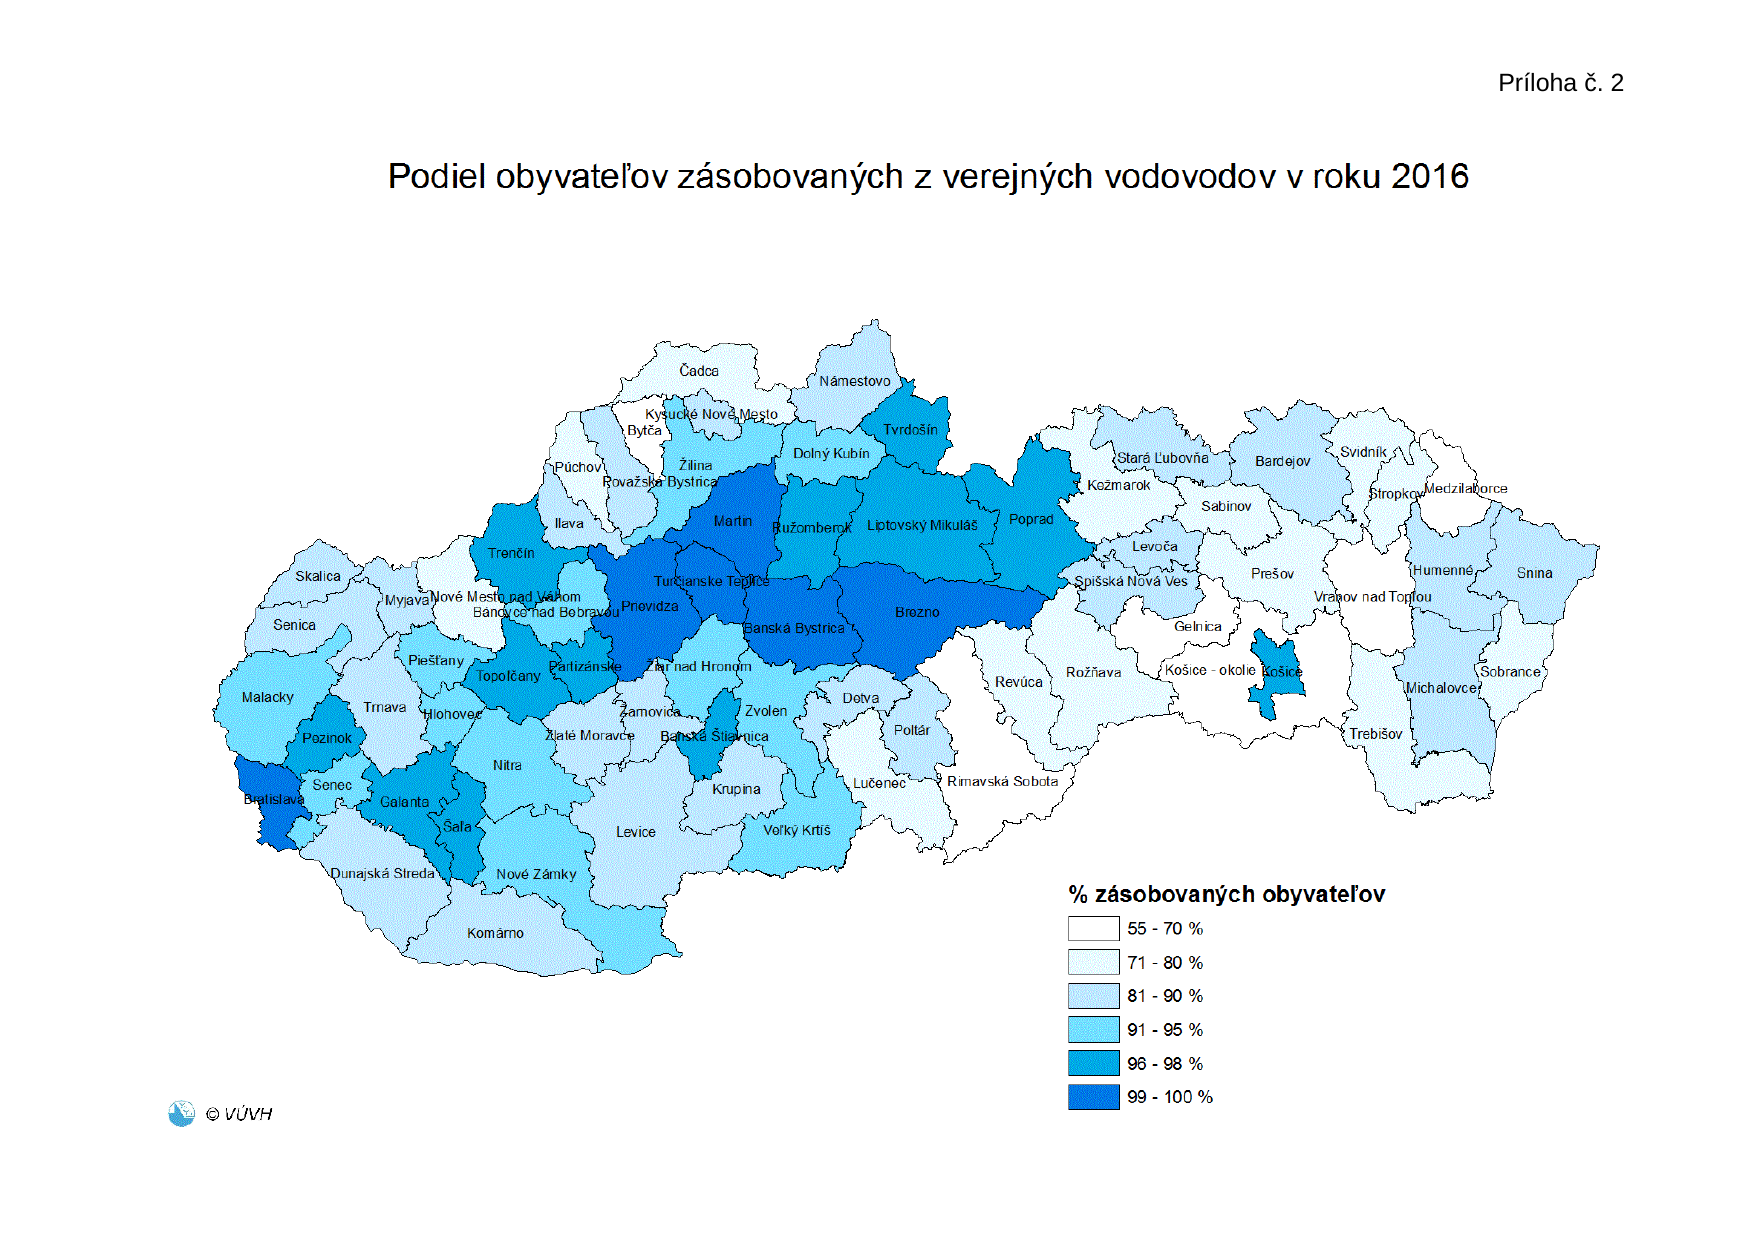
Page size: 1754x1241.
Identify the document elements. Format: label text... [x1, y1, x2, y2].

text Príloha č. 2 [0, 68, 1624, 96]
picture [146, 96, 1640, 1153]
